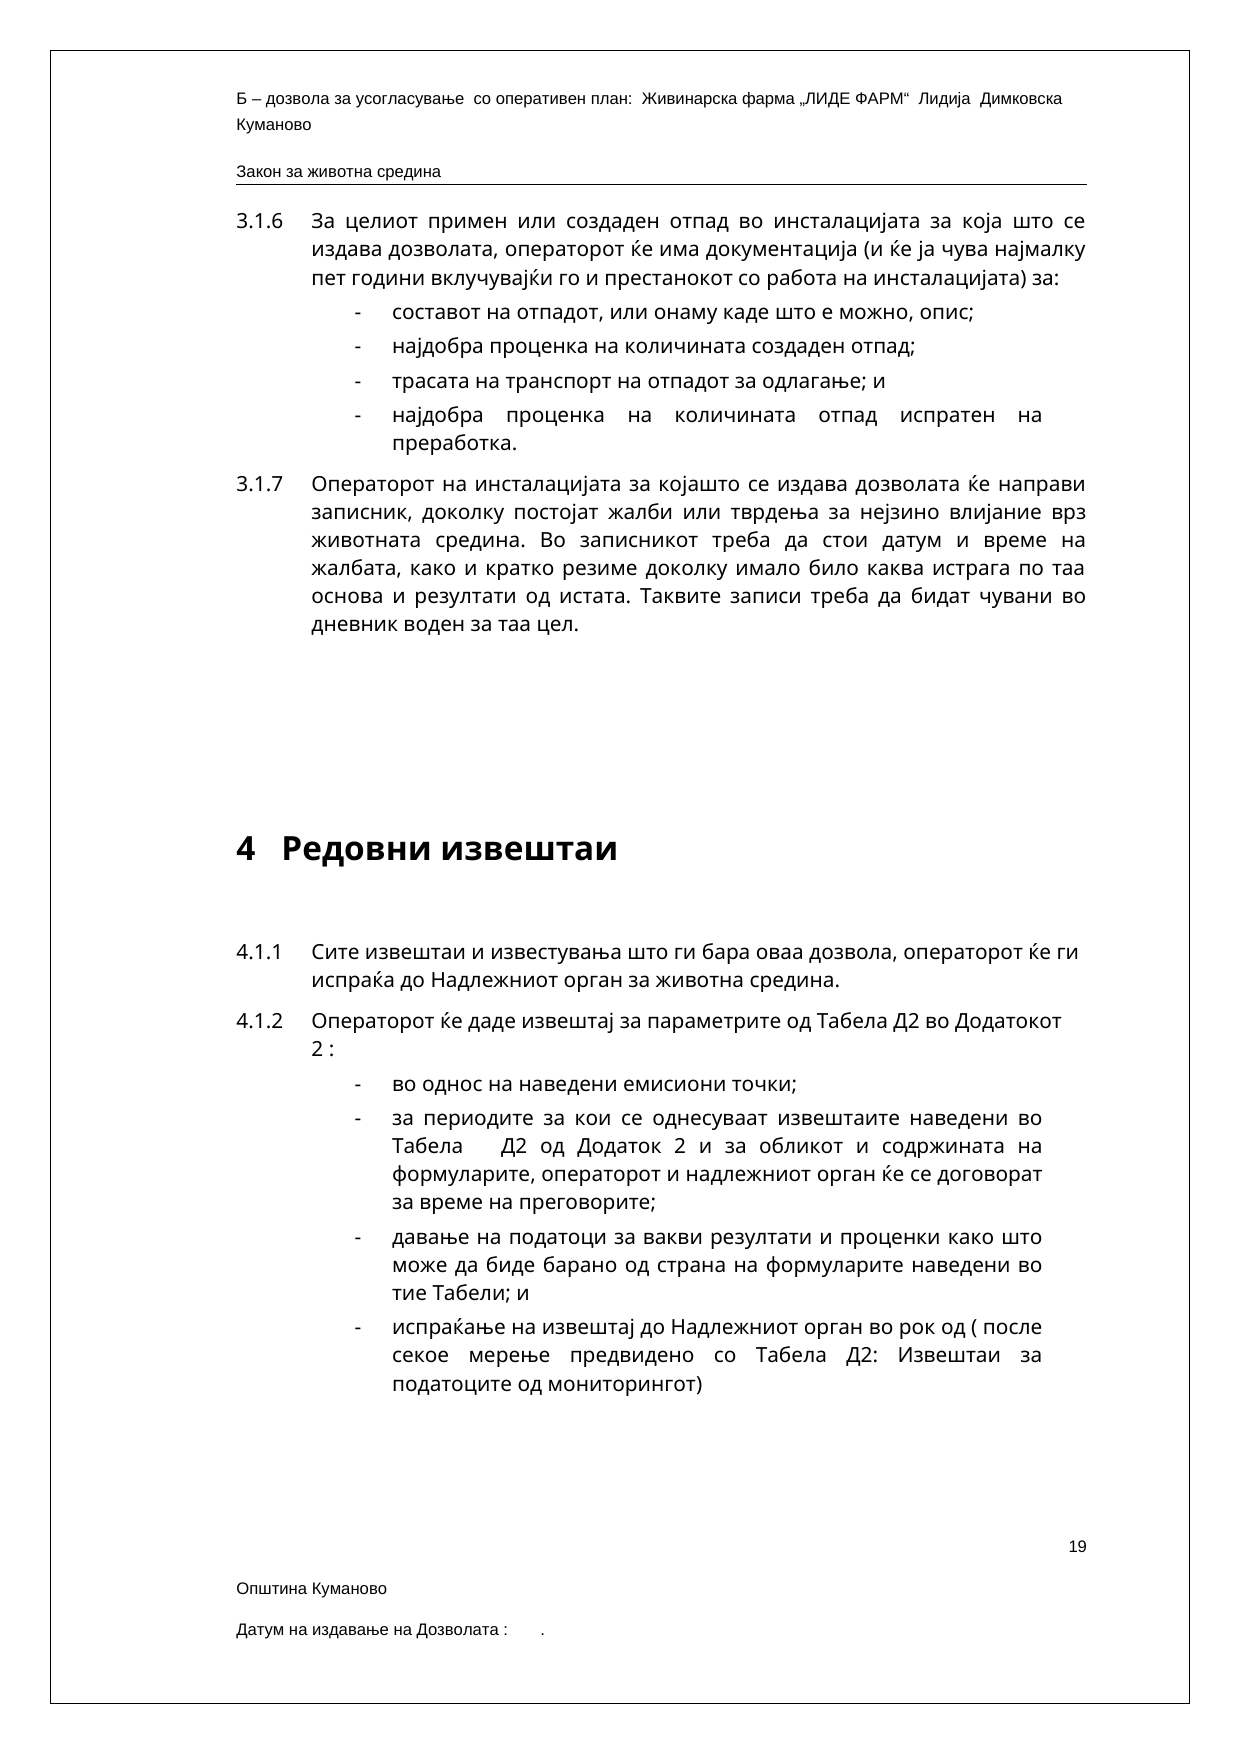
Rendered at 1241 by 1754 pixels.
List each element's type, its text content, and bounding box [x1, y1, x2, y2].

subtitle Редовни извештаи [236, 825, 1087, 870]
subtitle Операторот на инсталацијата за којашто се издава дозволата ќе направи записник, доколку постојат жалби или тврдења за нејзино влијание врз животната средина. Во записникот треба да стои датум и време на жалбата, како и кратко резиме доколку имало било каква истрага по таа основа и резултати од истата. Таквите записи треба да бидат чувани во дневник воден за таа цел. [236, 469, 1087, 637]
subtitle За целиот примен или создаден отпад во инсталацијата за која што се издава дозволата, операторот ќе има документација (и ќе ја чува најмалку пет години вклучувајќи го и престанокот со работа на инсталацијата) за: [236, 206, 1087, 291]
subtitle најдобра проценка на количината отпад испратен на преработка. [354, 400, 1042, 456]
subtitle Операторот ќе даде извештај за параметрите од Табела Д2 во Додатокот 2 : [236, 1006, 1087, 1062]
subtitle за периодите за кои се однесуваат извештаите наведени во Табела Д2 од Додаток 2 и за обликот и содржината на формуларите, операторот и надлежниот орган ќе се договорат за време на преговорите; [354, 1103, 1042, 1215]
subtitle најдобра проценка на количината создаден отпад; [354, 331, 1042, 359]
subtitle трасата на транспорт на отпадот за одлагање; и [354, 366, 1042, 394]
subtitle во однос на наведени емисиони точки; [354, 1068, 1042, 1097]
subtitle давање на податоци за вакви резултати и проценки како што може да биде барано од страна на формуларите наведени во тие Табели; и [354, 1222, 1042, 1306]
subtitle составот на отпадот, или онаму каде што е можно, опис; [354, 297, 1042, 325]
subtitle испраќање на извештај до Надлежниот орган во рок од ( после секое мерење предвидено со Табела Д2: Извештаи за податоците од мониторингот) [354, 1312, 1042, 1397]
subtitle Сите извештаи и известувања што ги бара оваа дозвола, операторот ќе ги испраќа до Надлежниот орган за животна средина. [236, 937, 1087, 993]
